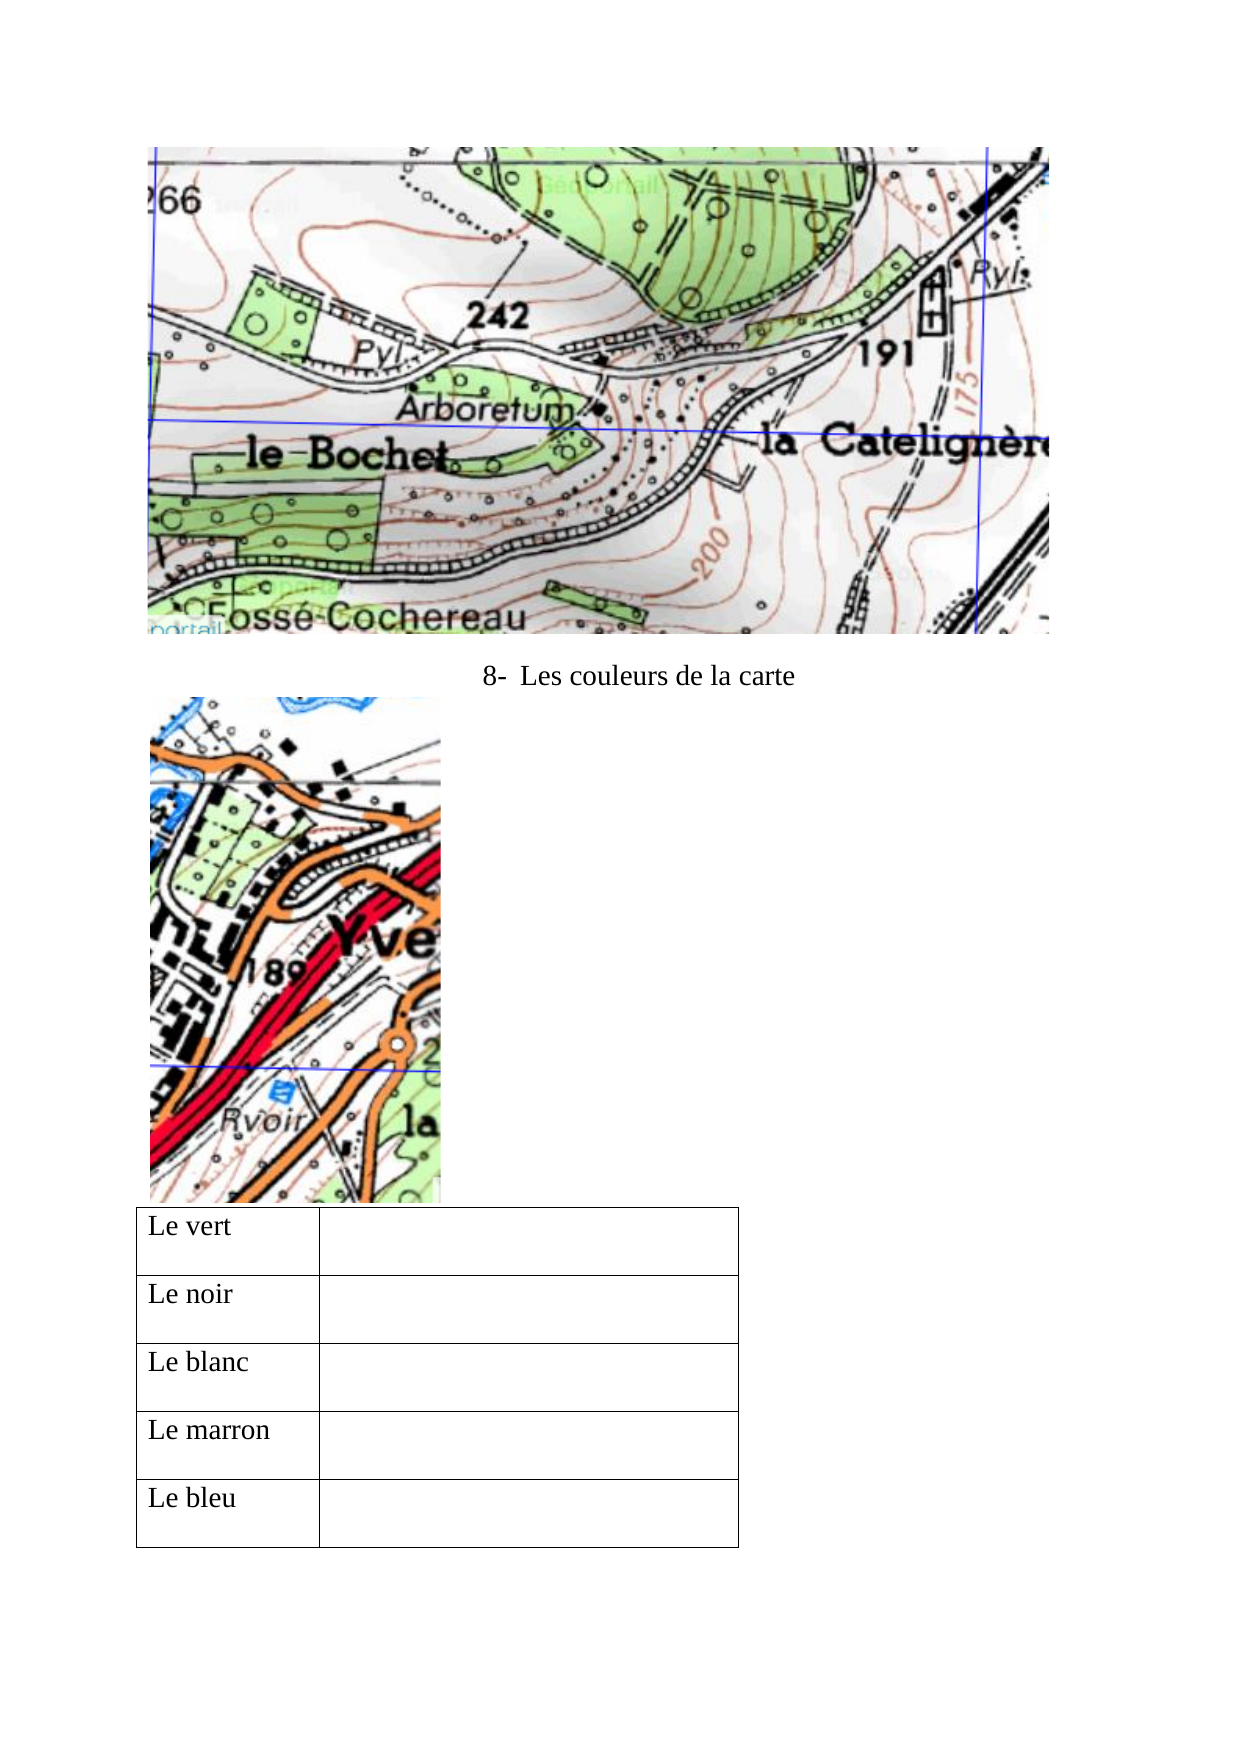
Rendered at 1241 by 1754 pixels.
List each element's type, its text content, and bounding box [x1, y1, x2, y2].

table_cell Le blanc [137, 1344, 319, 1411]
picture [147, 147, 1050, 634]
table_header Le vert [137, 1208, 319, 1275]
table_cell [320, 1276, 738, 1343]
table_cell Le noir [137, 1276, 319, 1343]
table_cell [320, 1412, 738, 1479]
list Les couleurs de la carte [185, 658, 1093, 692]
picture [150, 697, 441, 1203]
table_cell [320, 1480, 738, 1547]
table_cell Le bleu [137, 1480, 319, 1547]
table_header [320, 1208, 738, 1275]
table_cell [320, 1344, 738, 1411]
table_cell Le marron [137, 1412, 319, 1479]
